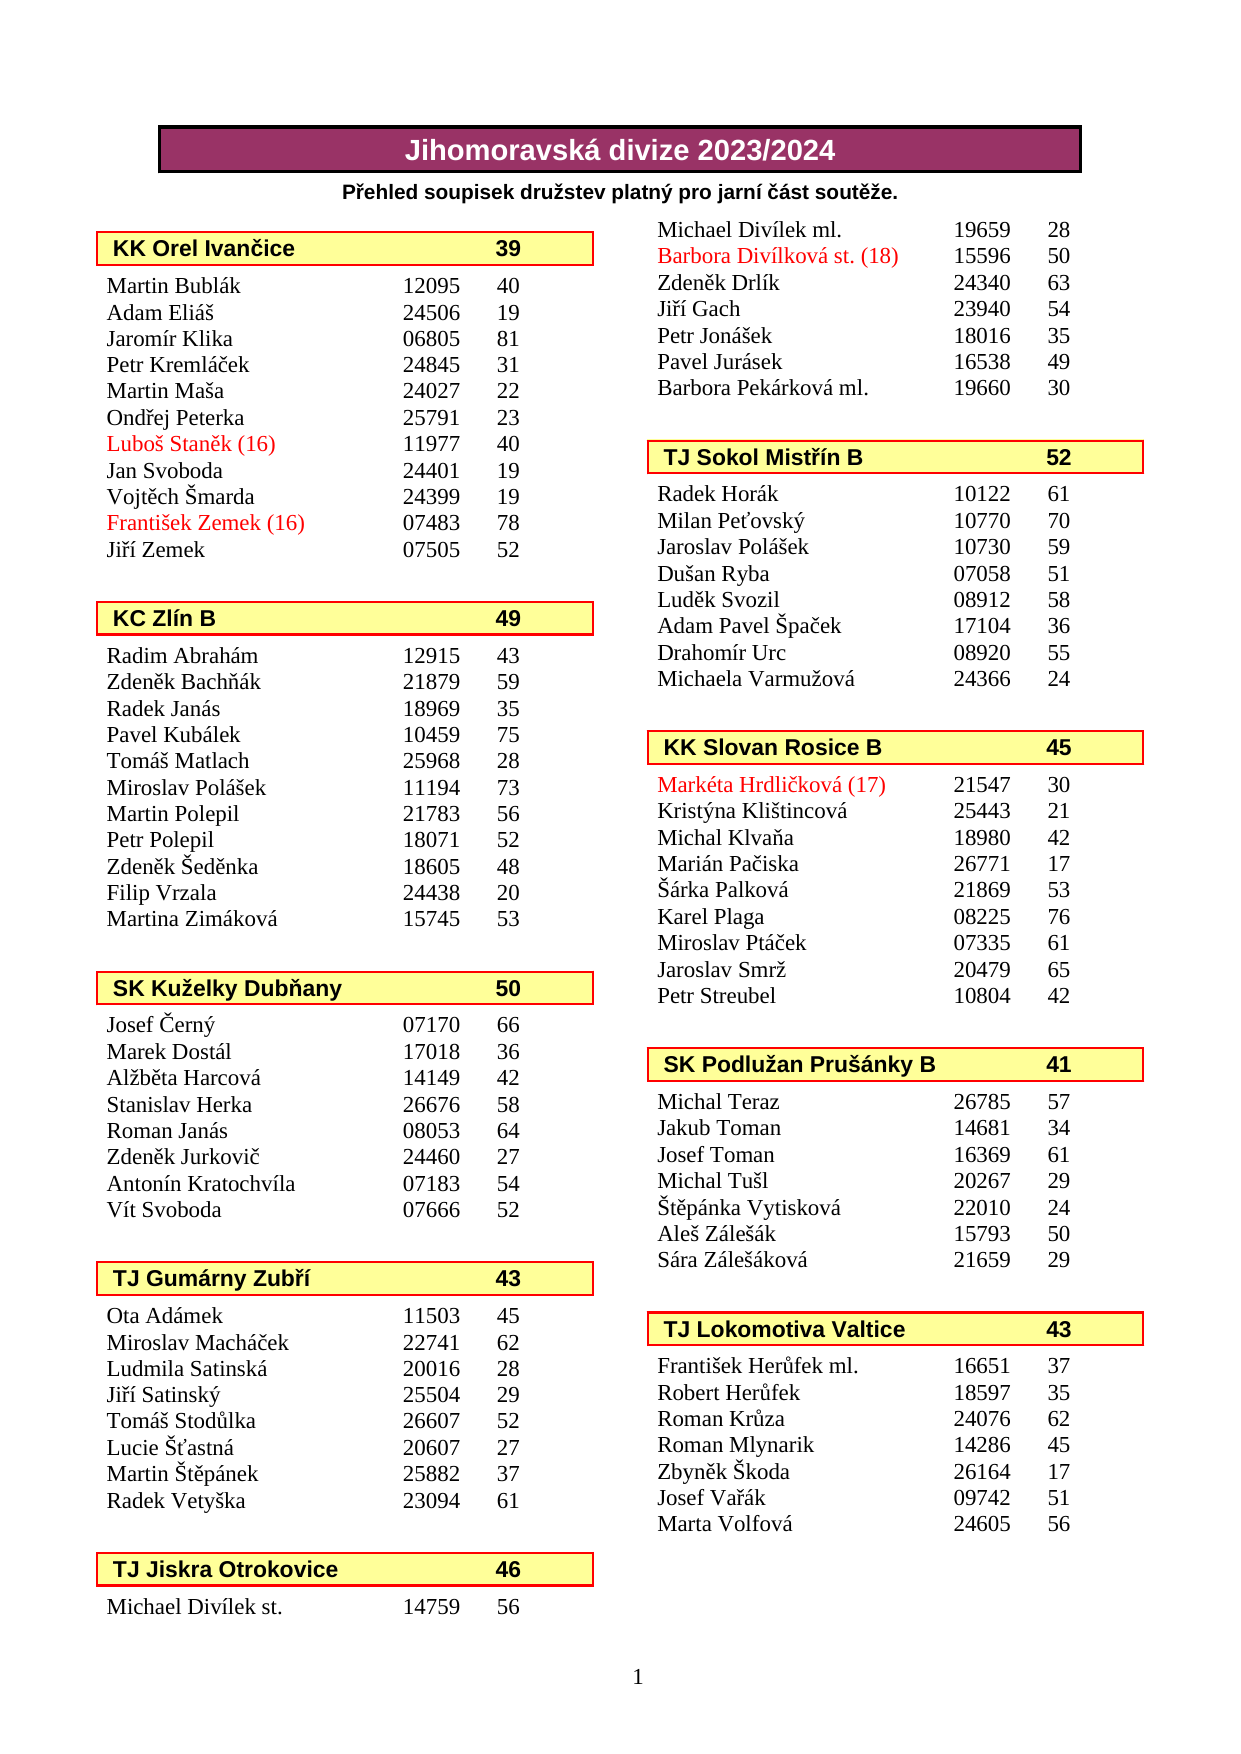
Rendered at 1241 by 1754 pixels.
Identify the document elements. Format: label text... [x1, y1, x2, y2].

text Pavel Kubálek 10459 75 [106, 721, 583, 747]
text Přehled soupisek družstev platný pro jarní část soutěže. [106, 180, 1134, 204]
text Radim Abrahám 12915 43 [106, 642, 583, 668]
text Barbora Divílková st. (18) 15596 50 [657, 243, 1134, 269]
text Šárka Palková 21869 53 [657, 877, 1134, 903]
text TJ Lokomotiva Valtice 43 [649, 1314, 1142, 1344]
text Zdeněk Bachňák 21879 59 [106, 668, 583, 694]
text Jan Svoboda 24401 19 [106, 457, 583, 483]
text Marek Dostál 17018 36 [106, 1038, 583, 1064]
text Zbyněk Škoda 26164 17 [657, 1458, 1134, 1484]
text Miroslav Polášek 11194 73 [106, 774, 583, 800]
text Martin Bublák 12095 40 [106, 272, 583, 298]
text Jiří Gach 23940 54 [657, 295, 1134, 322]
text Adam Pavel Špaček 17104 36 [657, 612, 1134, 639]
text Radek Horák 10122 61 [657, 481, 1134, 507]
text Dušan Ryba 07058 51 [657, 559, 1134, 586]
text Barbora Pekárková ml. 19660 30 [657, 374, 1134, 401]
text Jaroslav Polášek 10730 59 [657, 533, 1134, 559]
text KK Orel Ivančice 39 [98, 233, 592, 264]
text Aleš Zálešák 15793 50 [657, 1220, 1134, 1246]
text Jaromír Klika 06805 81 [106, 325, 583, 351]
text Jiří Satinský 25504 29 [106, 1381, 583, 1408]
text František Herůfek ml. 16651 37 [657, 1352, 1134, 1379]
text Tomáš Matlach 25968 28 [106, 747, 583, 774]
text Martin Štěpánek 25882 37 [106, 1460, 583, 1487]
text Stanislav Herka 26676 58 [106, 1091, 583, 1117]
text Michal Klvaňa 18980 42 [657, 824, 1134, 850]
text Luděk Svozil 08912 58 [657, 586, 1134, 612]
text Michal Tušl 20267 29 [657, 1167, 1134, 1193]
text Jakub Toman 14681 34 [657, 1114, 1134, 1141]
text Marta Volfová 24605 56 [657, 1511, 1134, 1537]
text TJ Gumárny Zubří 43 [98, 1263, 592, 1294]
text Petr Polepil 18071 52 [106, 826, 583, 853]
text Michael Divílek ml. 19659 28 [657, 216, 1134, 243]
text Kristýna Klištincová 25443 21 [657, 797, 1134, 824]
text Miroslav Ptáček 07335 61 [657, 929, 1134, 956]
text Filip Vrzala 24438 20 [106, 879, 583, 905]
text Martina Zimáková 15745 53 [106, 905, 583, 932]
text Štěpánka Vytisková 22010 24 [657, 1193, 1134, 1220]
text Tomáš Stodůlka 26607 52 [106, 1408, 583, 1434]
text Petr Kremláček 24845 31 [106, 351, 583, 378]
text Radek Vetyška 23094 61 [106, 1487, 583, 1513]
text Roman Krůza 24076 62 [657, 1405, 1134, 1431]
text Miroslav Macháček 22741 62 [106, 1328, 583, 1355]
text Ondřej Peterka 25791 23 [106, 404, 583, 430]
text Luboš Staněk (16) 11977 40 [106, 430, 583, 457]
text Michal Teraz 26785 57 [657, 1088, 1134, 1114]
text Lucie Šťastná 20607 27 [106, 1434, 583, 1460]
text Jaroslav Smrž 20479 65 [657, 956, 1134, 982]
subtitle Jihomoravská divize 2023/2024 [161, 129, 1079, 170]
text KK Slovan Rosice B 45 [649, 732, 1142, 763]
text Pavel Jurásek 16538 49 [657, 348, 1134, 374]
text Petr Streubel 10804 42 [657, 982, 1134, 1008]
text TJ Jiskra Otrokovice 46 [98, 1554, 592, 1584]
text Ludmila Satinská 20016 28 [106, 1355, 583, 1381]
text Zdeněk Šeděnka 18605 48 [106, 853, 583, 879]
text Martin Polepil 21783 56 [106, 800, 583, 826]
text Markéta Hrdličková (17) 21547 30 [657, 771, 1134, 797]
text Vít Svoboda 07666 52 [106, 1196, 583, 1222]
text Drahomír Urc 08920 55 [657, 639, 1134, 665]
text Josef Toman 16369 61 [657, 1141, 1134, 1167]
text Zdeněk Drlík 24340 63 [657, 269, 1134, 295]
text Ota Adámek 11503 45 [106, 1302, 583, 1328]
text Karel Plaga 08225 76 [657, 903, 1134, 929]
text SK Podlužan Prušánky B 41 [649, 1049, 1142, 1080]
text Alžběta Harcová 14149 42 [106, 1064, 583, 1091]
text Josef Vařák 09742 51 [657, 1484, 1134, 1511]
text Josef Černý 07170 66 [106, 1012, 583, 1038]
text Radek Janás 18969 35 [106, 694, 583, 721]
text Adam Eliáš 24506 19 [106, 298, 583, 325]
text Antonín Kratochvíla 07183 54 [106, 1170, 583, 1196]
text Michael Divílek st. 14759 56 [106, 1593, 583, 1619]
text Roman Janás 08053 64 [106, 1117, 583, 1143]
text Roman Mlynarik 14286 45 [657, 1431, 1134, 1458]
text Martin Maša 24027 22 [106, 378, 583, 404]
text KC Zlín B 49 [98, 603, 592, 633]
text František Zemek (16) 07483 78 [106, 509, 583, 536]
text Petr Jonášek 18016 35 [657, 322, 1134, 348]
text Vojtěch Šmarda 24399 19 [106, 483, 583, 509]
text Robert Herůfek 18597 35 [657, 1379, 1134, 1405]
text Michaela Varmužová 24366 24 [657, 665, 1134, 691]
text TJ Sokol Mistřín B 52 [649, 442, 1142, 472]
text SK Kuželky Dubňany 50 [98, 973, 592, 1003]
text Zdeněk Jurkovič 24460 27 [106, 1143, 583, 1170]
text Marián Pačiska 26771 17 [657, 850, 1134, 877]
text Jiří Zemek 07505 52 [106, 536, 583, 562]
text Sára Zálešáková 21659 29 [657, 1246, 1134, 1273]
text Milan Peťovský 10770 70 [657, 507, 1134, 533]
